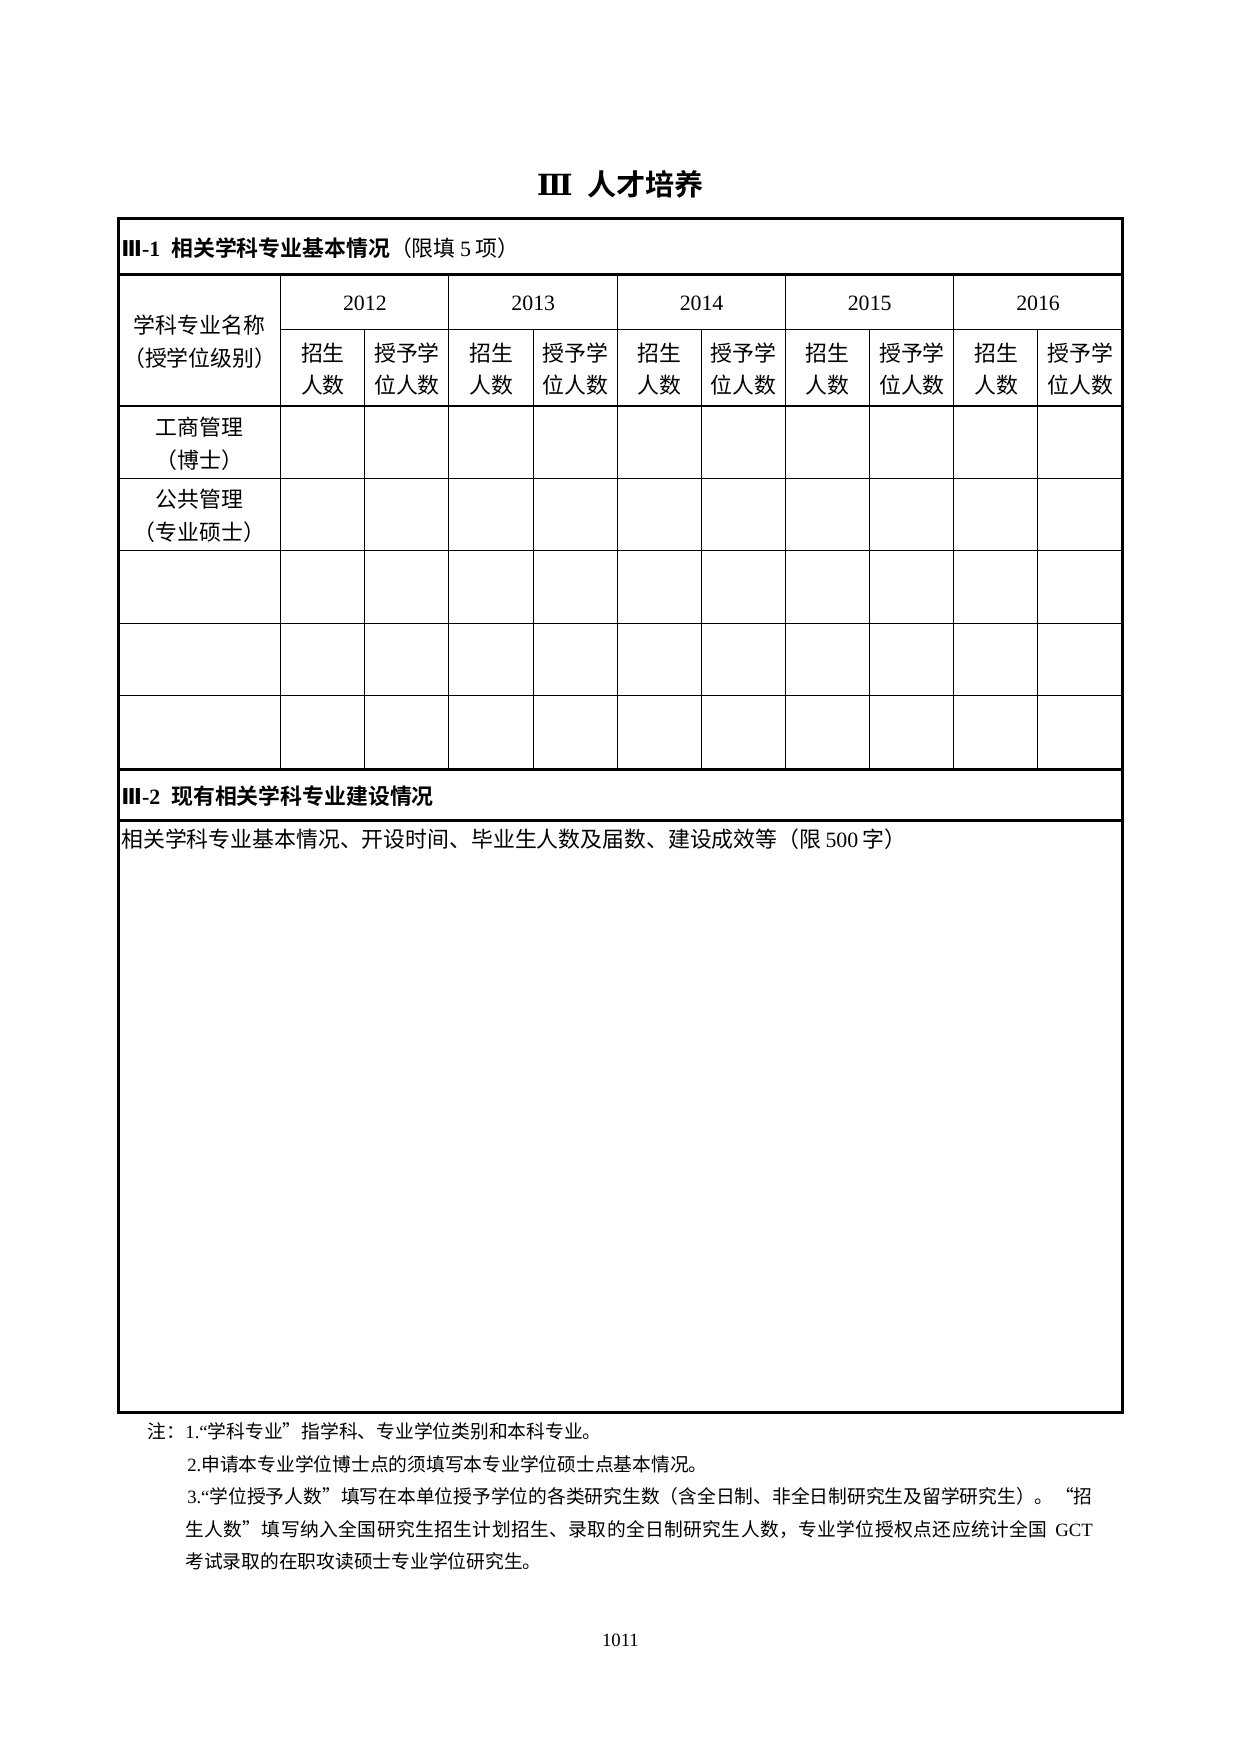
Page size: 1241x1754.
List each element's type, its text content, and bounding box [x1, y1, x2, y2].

table_cell 授予学位人数 [365, 330, 448, 405]
table_cell [702, 479, 785, 550]
table_cell [870, 407, 953, 477]
table_cell 授予学位人数 [702, 330, 785, 405]
table_cell [281, 407, 364, 477]
table_cell [786, 551, 869, 622]
table_cell 2016 [954, 276, 1121, 329]
table_cell [449, 624, 533, 695]
table_cell [365, 407, 448, 477]
table_cell [365, 624, 448, 695]
table_cell [281, 479, 364, 550]
text 注：1.“学科专业”指学科、专业学位类别和本科专业。 [148, 1414, 1092, 1447]
table_cell [870, 624, 953, 695]
table_cell 招生 人数 [618, 330, 701, 405]
table_cell [702, 407, 785, 477]
table_cell [449, 551, 533, 622]
table_cell 招生 人数 [954, 330, 1037, 405]
table_cell 授予学位人数 [534, 330, 617, 405]
table_cell 工商管理 （博士） [120, 407, 280, 477]
table_cell [365, 479, 448, 550]
table_cell [786, 407, 869, 477]
table_cell 招生 人数 [786, 330, 869, 405]
text Ⅲ 人才培养 [148, 162, 1092, 204]
table_cell [618, 624, 701, 695]
table_cell [954, 407, 1037, 477]
table_cell [954, 551, 1037, 622]
table_cell [281, 624, 364, 695]
table_cell [120, 551, 280, 622]
table_cell [449, 407, 533, 477]
table_cell 2014 [618, 276, 785, 329]
table_cell [449, 696, 533, 767]
table_cell [786, 479, 869, 550]
table_cell [786, 624, 869, 695]
table_cell [954, 624, 1037, 695]
table_cell [702, 551, 785, 622]
table_cell [120, 696, 280, 767]
table_cell 2015 [786, 276, 953, 329]
table_cell [534, 407, 617, 477]
table_cell [702, 696, 785, 767]
table_cell [534, 696, 617, 767]
table_cell 授予学位人数 [1038, 330, 1121, 405]
table_cell [1038, 624, 1121, 695]
table_cell [1038, 479, 1121, 550]
table_cell 2012 [281, 276, 448, 329]
table_header Ⅲ-1 相关学科专业基本情况（限填5项） [120, 220, 1121, 273]
text 2.申请本专业学位博士点的须填写本专业学位硕士点基本情况。 [185, 1447, 1092, 1479]
table_cell [1038, 696, 1121, 767]
table_cell [534, 624, 617, 695]
table_cell [281, 696, 364, 767]
table_cell [618, 551, 701, 622]
table_cell [786, 696, 869, 767]
table_cell [870, 479, 953, 550]
table_cell 相关学科专业基本情况、开设时间、毕业生人数及届数、建设成效等（限500字） [120, 822, 1121, 1411]
table_cell [120, 624, 280, 695]
table_cell [534, 551, 617, 622]
table_cell 招生 人数 [449, 330, 533, 405]
table_cell [365, 696, 448, 767]
table_cell [618, 696, 701, 767]
text 3.“学位授予人数”填写在本单位授予学位的各类研究生数（含全日制、非全日制研究生及留学研究生）。“招生人数”填写纳入全国研究生招生计划招生、录取的全日制研究生人数，专业学位授权点还应统计全国GCT考试录取的在职攻读硕士专业学位研究生。 [185, 1479, 1092, 1577]
table_cell [702, 624, 785, 695]
table_cell [954, 696, 1037, 767]
table_cell [1038, 551, 1121, 622]
table_cell [534, 479, 617, 550]
table_cell [365, 551, 448, 622]
table_cell [870, 696, 953, 767]
table_cell [1038, 407, 1121, 477]
table_cell [618, 479, 701, 550]
table_cell 招生 人数 [281, 330, 364, 405]
table_cell [618, 407, 701, 477]
table_cell Ⅲ-2 现有相关学科专业建设情况 [120, 771, 1121, 819]
table_cell 授予学位人数 [870, 330, 953, 405]
table_cell 公共管理 （专业硕士） [120, 479, 280, 550]
table_cell [449, 479, 533, 550]
table_cell [954, 479, 1037, 550]
table_cell 2013 [449, 276, 617, 329]
table_cell [281, 551, 364, 622]
table_cell [870, 551, 953, 622]
table_cell 学科专业名称（授学位级别） [120, 276, 280, 405]
